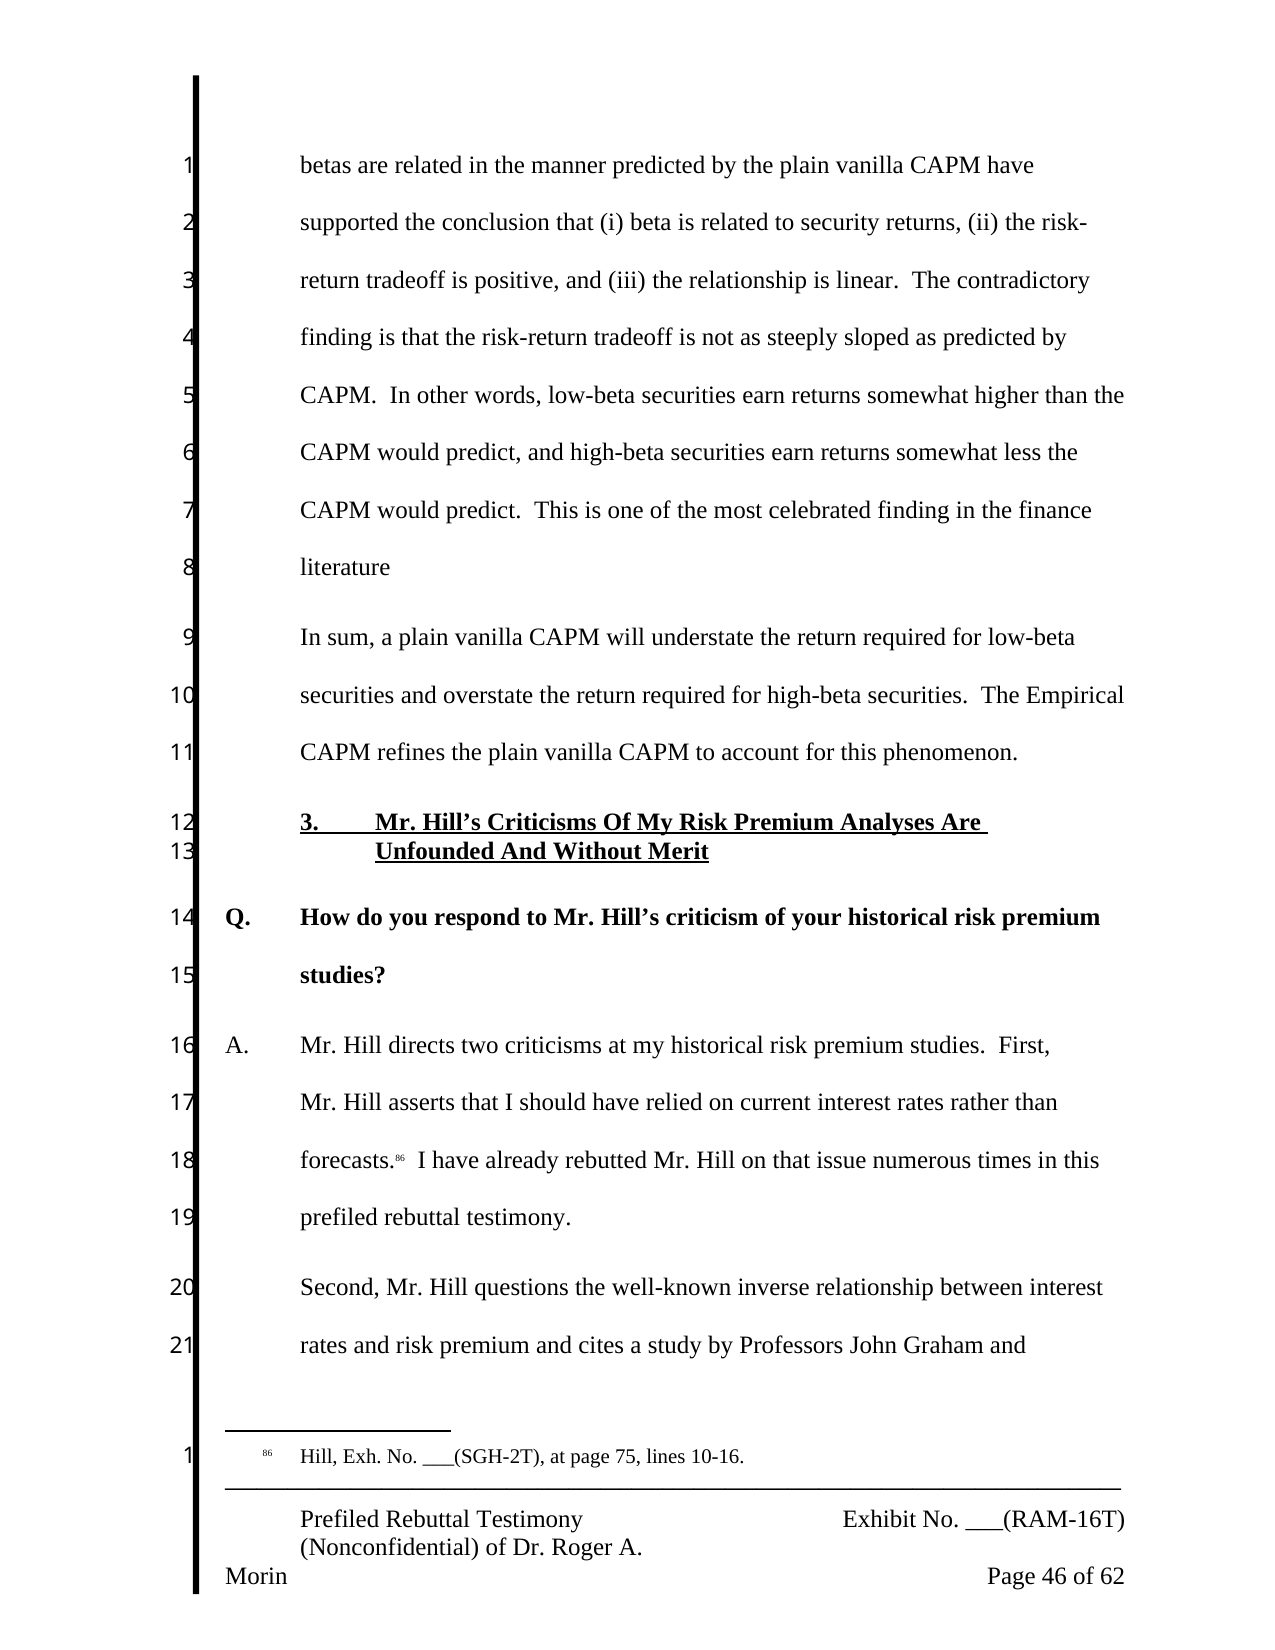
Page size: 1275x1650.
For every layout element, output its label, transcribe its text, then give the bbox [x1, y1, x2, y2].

text In sum, a plain vanilla CAPM will understate the return required for low-beta securities and overstate the return required for high-beta securities. The Empirical CAPM refines the plain vanilla CAPM to account for this phenomenon. [300, 622, 1125, 766]
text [300, 1272, 1125, 1359]
subtitle 3. Mr. Hill’s Criticisms Of My Risk Premium Analyses Are Unfounded And Without Merit [300, 807, 1050, 865]
text Q. How do you respond to Mr. Hill’s criticism of your historical risk premium studies? [225, 902, 1125, 989]
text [300, 150, 1125, 581]
text A. Mr. Hill directs two criticisms at my historical risk premium studies. First, Mr. Hill asserts that I should have relied on current interest rates rather than forecasts. I have already rebutted Mr. Hill on that issue numerous times in this prefiled rebuttal testimony. [225, 1030, 1125, 1231]
